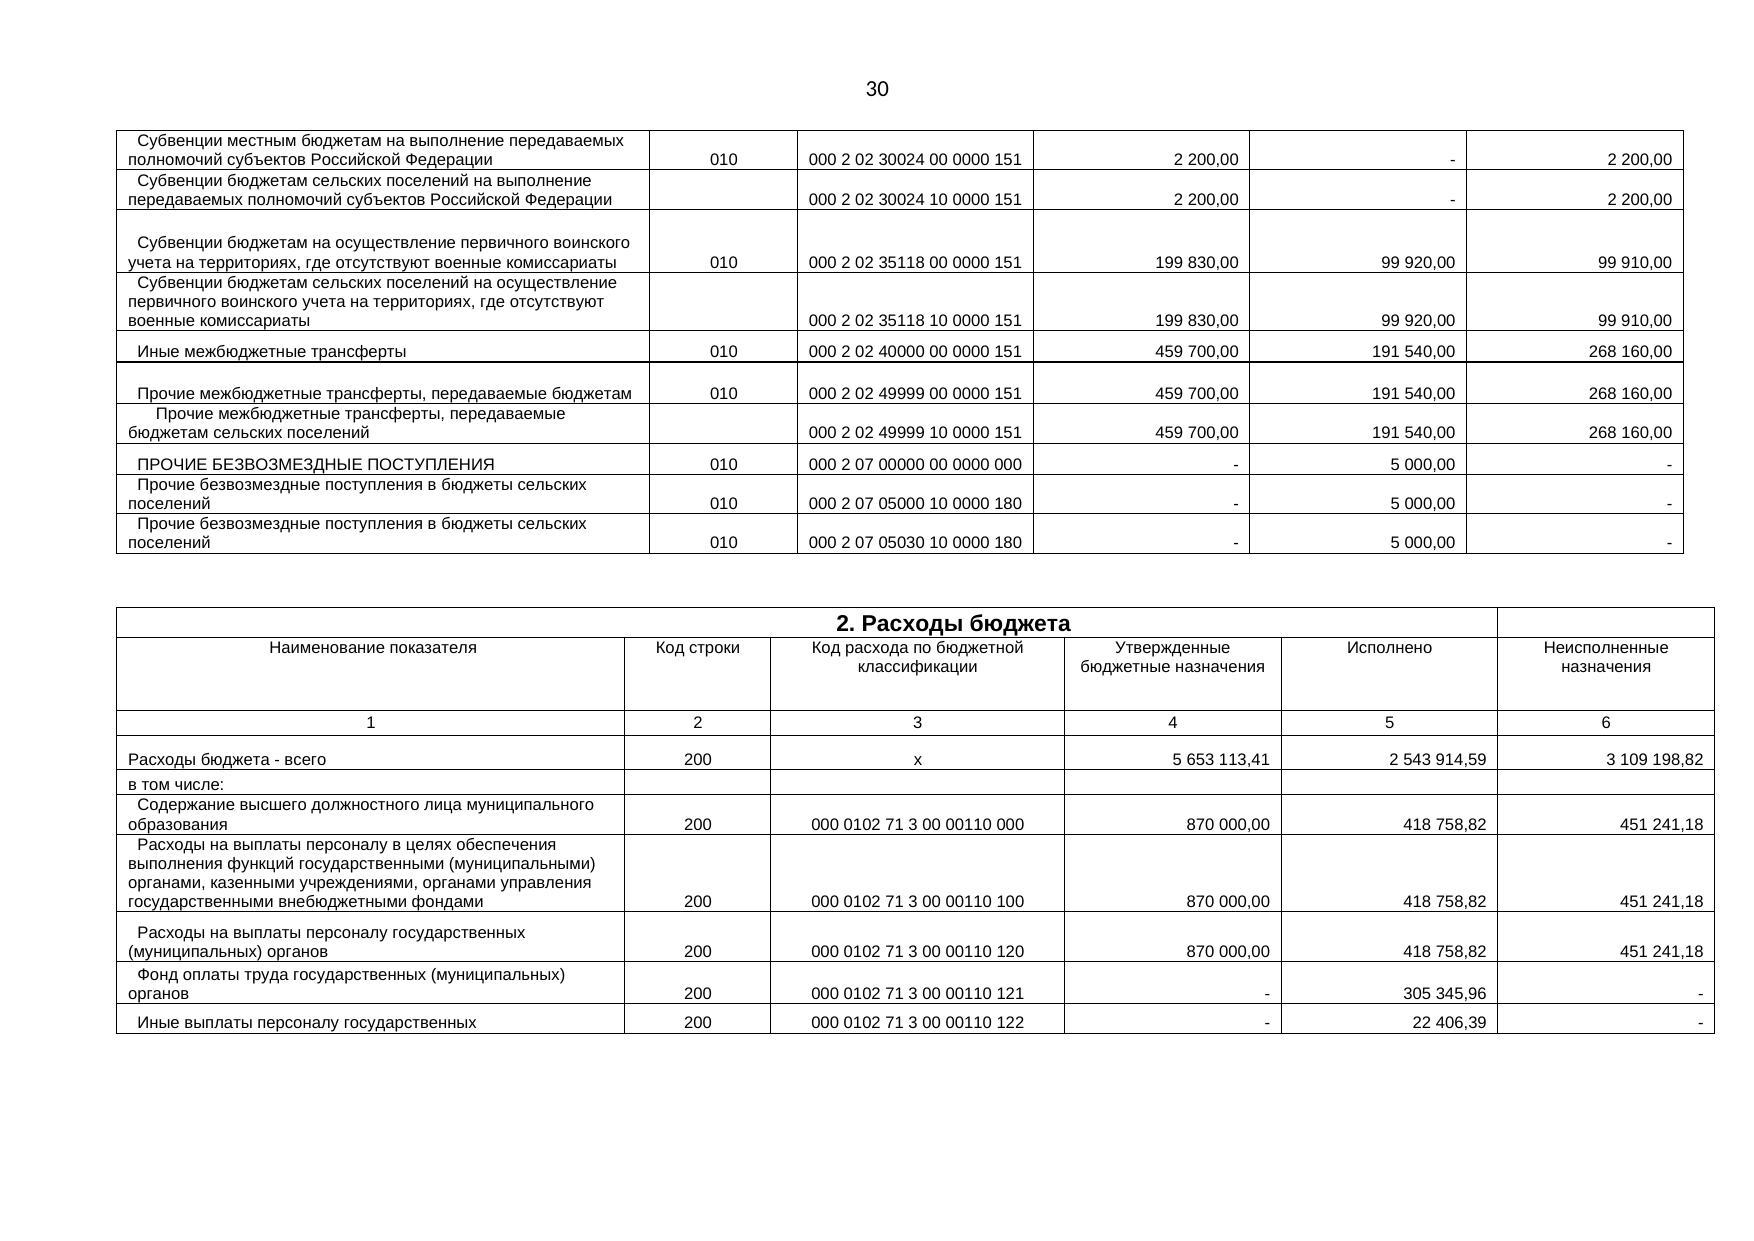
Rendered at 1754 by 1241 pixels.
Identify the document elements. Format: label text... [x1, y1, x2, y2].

table_cell 200 [625, 835, 770, 911]
table_cell 000 0102 71 3 00 00110 100 [771, 835, 1064, 911]
table_cell 418 758,82 [1282, 795, 1497, 833]
table_cell [650, 273, 797, 330]
table_cell 459 700,00 [1034, 404, 1249, 442]
table_cell 000 2 02 49999 00 0000 151 [798, 363, 1033, 403]
table_cell - [1034, 475, 1249, 513]
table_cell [117, 1004, 624, 1032]
table_cell - [1250, 131, 1466, 169]
table_cell 99 920,00 [1250, 210, 1466, 272]
table_cell 418 758,82 [1282, 835, 1497, 911]
table_cell 459 700,00 [1034, 363, 1249, 403]
table_cell Субвенции бюджетам сельских поселений на выполнение передаваемых полномочий субъектов Российской Федерации [117, 170, 649, 209]
table_cell 010 [650, 363, 797, 403]
table_cell 200 [625, 1004, 770, 1032]
table_cell 5 000,00 [1250, 514, 1466, 552]
table_cell Наименование показателя [117, 638, 624, 710]
table_cell Исполнено [1282, 638, 1497, 710]
table_cell 000 2 02 35118 00 0000 151 [798, 210, 1033, 272]
table_cell - [1467, 444, 1683, 474]
table_cell [650, 170, 797, 209]
table_cell 268 160,00 [1467, 331, 1683, 361]
table_cell [1498, 770, 1714, 794]
table_cell 000 2 07 05000 10 0000 180 [798, 475, 1033, 513]
table_cell 2 200,00 [1467, 170, 1683, 209]
table_cell - [1034, 514, 1249, 552]
table_cell Неисполненные назначения [1498, 638, 1714, 710]
table_cell [625, 770, 770, 794]
table_cell 1 [117, 711, 624, 735]
table_cell Субвенции местным бюджетам на выполнение передаваемых полномочий субъектов Российской Федерации [117, 131, 649, 169]
table_cell - [1467, 475, 1683, 513]
table_cell Код расхода по бюджетной классификации [771, 638, 1064, 710]
table_cell 418 758,82 [1282, 912, 1497, 961]
table_cell 200 [625, 962, 770, 1003]
table_cell 010 [650, 514, 797, 552]
table_cell 200 [625, 795, 770, 833]
table_cell Прочие безвозмездные поступления в бюджеты сельских поселений [117, 475, 649, 513]
table_cell - [1034, 444, 1249, 474]
table_cell Содержание высшего должностного лица муниципального образования [117, 795, 624, 833]
table_cell 199 830,00 [1034, 273, 1249, 330]
table_cell 000 2 07 00000 00 0000 000 [798, 444, 1033, 474]
table_cell 000 2 02 40000 00 0000 151 [798, 331, 1033, 361]
table_cell Иные межбюджетные трансферты [117, 331, 649, 361]
table_cell 000 2 02 30024 10 0000 151 [798, 170, 1033, 209]
table_cell в том числе: [117, 770, 624, 794]
table_cell Расходы бюджета - всего [117, 736, 624, 769]
table_cell 2 543 914,59 [1282, 736, 1497, 769]
table_cell 000 2 02 49999 10 0000 151 [798, 404, 1033, 442]
table_header 2. Расходы бюджета [117, 608, 1497, 637]
table_cell 2 200,00 [1034, 131, 1249, 169]
table_cell 191 540,00 [1250, 331, 1466, 361]
table_cell 010 [650, 444, 797, 474]
table_cell Расходы на выплаты персоналу в целях обеспечения выполнения функций государственными (муниципальными) органами, казенными учреждениями, органами управления государственными внебюджетными фондами [117, 835, 624, 911]
table_cell x [771, 736, 1064, 769]
table_cell 4 [1065, 711, 1281, 735]
table_cell 22 406,39 [1282, 1004, 1497, 1032]
table_header [1498, 608, 1714, 637]
table_cell 010 [650, 475, 797, 513]
table_cell 5 000,00 [1250, 475, 1466, 513]
table_cell Прочие безвозмездные поступления в бюджеты сельских поселений [117, 514, 649, 552]
table_cell 870 000,00 [1065, 835, 1281, 911]
table_cell - [1498, 1004, 1714, 1032]
table_cell Прочие межбюджетные трансферты, передаваемые бюджетам сельских поселений [117, 404, 649, 442]
table_cell Субвенции бюджетам сельских поселений на осуществление первичного воинского учета на территориях, где отсутствуют военные комиссариаты [117, 273, 649, 330]
table_cell 000 0102 71 3 00 00110 121 [771, 962, 1064, 1003]
table_cell 268 160,00 [1467, 363, 1683, 403]
table_cell 5 [1282, 711, 1497, 735]
table_cell 305 345,96 [1282, 962, 1497, 1003]
table_cell 3 109 198,82 [1498, 736, 1714, 769]
table_cell 99 910,00 [1467, 210, 1683, 272]
table_cell - [1250, 170, 1466, 209]
table_cell [771, 770, 1064, 794]
table_cell 010 [650, 131, 797, 169]
table_cell - [1065, 962, 1281, 1003]
table_cell ПРОЧИЕ БЕЗВОЗМЕЗДНЫЕ ПОСТУПЛЕНИЯ [117, 444, 649, 474]
table_cell 200 [625, 736, 770, 769]
table_cell 870 000,00 [1065, 795, 1281, 833]
table_cell Код строки [625, 638, 770, 710]
table_cell 451 241,18 [1498, 835, 1714, 911]
table_cell 99 910,00 [1467, 273, 1683, 330]
table_cell Прочие межбюджетные трансферты, передаваемые бюджетам [117, 363, 649, 403]
table_cell 3 [771, 711, 1064, 735]
table_cell 000 2 02 30024 00 0000 151 [798, 131, 1033, 169]
table_cell 200 [625, 912, 770, 961]
table_cell [1065, 770, 1281, 794]
table_cell Субвенции бюджетам на осуществление первичного воинского учета на территориях, где отсутствуют военные комиссариаты [117, 210, 649, 272]
table_cell 000 0102 71 3 00 00110 000 [771, 795, 1064, 833]
table_cell 6 [1498, 711, 1714, 735]
table_cell 99 920,00 [1250, 273, 1466, 330]
table_cell 000 2 07 05030 10 0000 180 [798, 514, 1033, 552]
table_cell 010 [650, 331, 797, 361]
table_cell 451 241,18 [1498, 795, 1714, 833]
table_cell 459 700,00 [1034, 331, 1249, 361]
table_cell 2 200,00 [1467, 131, 1683, 169]
table_cell 000 0102 71 3 00 00110 120 [771, 912, 1064, 961]
table_cell 2 200,00 [1034, 170, 1249, 209]
table_cell 191 540,00 [1250, 404, 1466, 442]
table_cell 5 653 113,41 [1065, 736, 1281, 769]
table_cell Утвержденные бюджетные назначения [1065, 638, 1281, 710]
table_cell 451 241,18 [1498, 912, 1714, 961]
table_cell 870 000,00 [1065, 912, 1281, 961]
table_cell Фонд оплаты труда государственных (муниципальных) органов [117, 962, 624, 1003]
table_cell 5 000,00 [1250, 444, 1466, 474]
table_cell 2 [625, 711, 770, 735]
table_cell 191 540,00 [1250, 363, 1466, 403]
table_cell 199 830,00 [1034, 210, 1249, 272]
table_cell 000 2 02 35118 10 0000 151 [798, 273, 1033, 330]
table_cell - [1498, 962, 1714, 1003]
table_cell 010 [650, 210, 797, 272]
table_cell [1282, 770, 1497, 794]
table_cell - [1467, 514, 1683, 552]
table_cell Расходы на выплаты персоналу государственных (муниципальных) органов [117, 912, 624, 961]
table_cell [650, 404, 797, 442]
table_cell - [1065, 1004, 1281, 1032]
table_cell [771, 1004, 1064, 1032]
table_cell 268 160,00 [1467, 404, 1683, 442]
